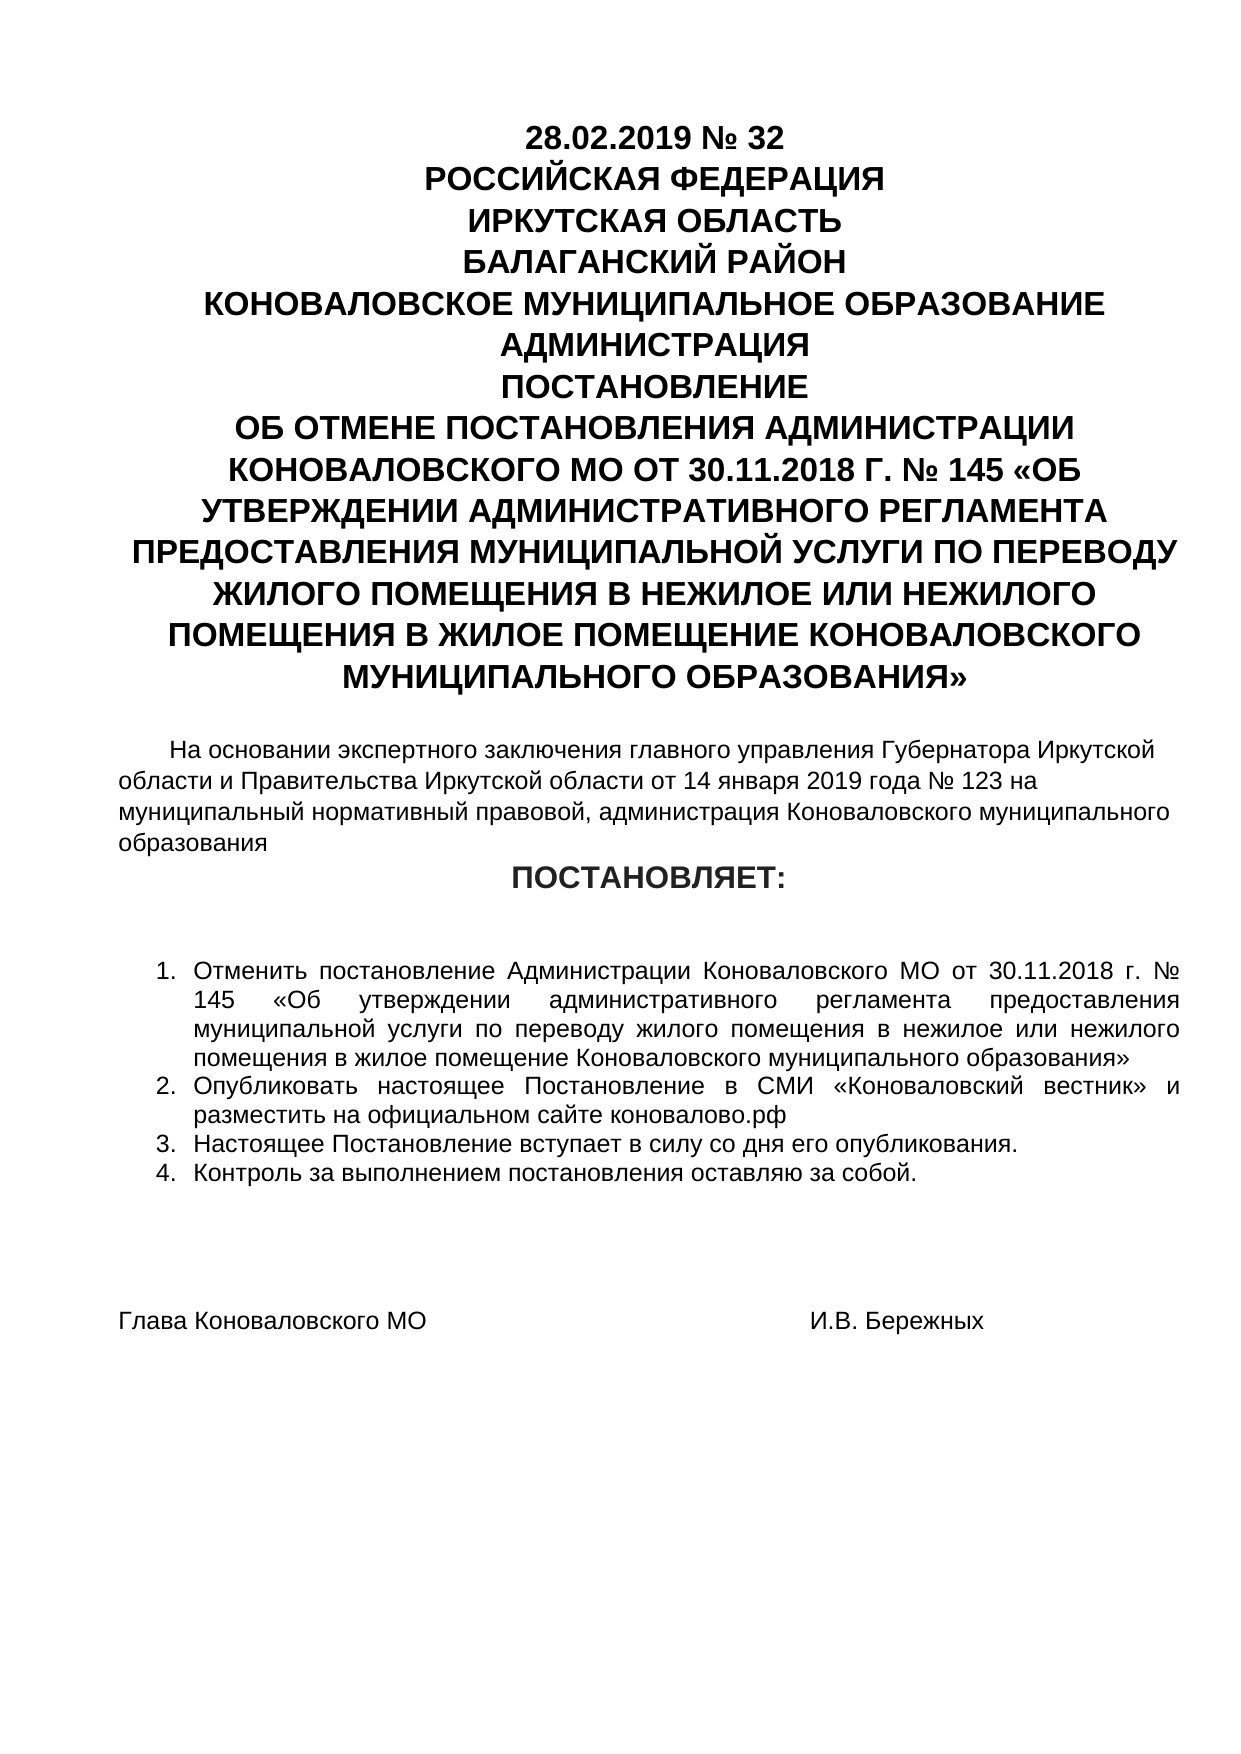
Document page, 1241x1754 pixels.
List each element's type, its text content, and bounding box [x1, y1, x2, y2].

text ОБ ОТМЕНЕ ПОСТАНОВЛЕНИЯ АДМИНИСТРАЦИИ КОНОВАЛОВСКОГО МО ОТ 30.11.2018 Г. № 145 «ОБ УТВЕРЖДЕНИИ АДМИНИСТРАТИВНОГО РЕГЛАМЕНТА ПРЕДОСТАВЛЕНИЯ МУНИЦИПАЛЬНОЙ УСЛУГИ ПО ПЕРЕВОДУ ЖИЛОГО ПОМЕЩЕНИЯ В НЕЖИЛОЕ ИЛИ НЕЖИЛОГО ПОМЕЩЕНИЯ В ЖИЛОЕ ПОМЕЩЕНИЕ КОНОВАЛОВСКОГО МУНИЦИПАЛЬНОГО ОБРАЗОВАНИЯ» [128, 408, 1181, 695]
text 28.02.2019 № 32 [128, 118, 1181, 156]
text ПОСТАНОВЛЕНИЕ [128, 367, 1181, 405]
text БАЛАГАНСКИЙ РАЙОН [128, 242, 1181, 281]
text КОНОВАЛОВСКОЕ МУНИЦИПАЛЬНОЕ ОБРАЗОВАНИЕ [128, 284, 1181, 322]
list Опубликовать настоящее Постановление в СМИ «Коноваловский вестник» и разместить на официальном сайте коновалово.рф [156, 1071, 1181, 1129]
text На основании экспертного заключения главного управления Губернатора Иркутской области и Правительства Иркутской области от 14 января 2019 года № 123 на муниципальный нормативный правовой, администрация Коноваловского муниципального образования [118, 734, 1181, 856]
list Настоящее Постановление вступает в силу со дня его опубликования. [156, 1129, 1181, 1157]
text ИРКУТСКАЯ ОБЛАСТЬ [128, 201, 1181, 239]
text РОССИЙСКАЯ ФЕДЕРАЦИЯ [128, 159, 1181, 198]
text АДМИНИСТРАЦИЯ [128, 325, 1181, 364]
text Глава Коноваловского МО И.В. Бережных [118, 1306, 1181, 1335]
list Отменить постановление Администрации Коноваловского МО от 30.11.2018 г. № 145 «Об утверждении административного регламента предоставления муниципальной услуги по переводу жилого помещения в нежилое или нежилого помещения в жилое помещение Коноваловского муниципального образования» [156, 956, 1181, 1071]
text ПОСТАНОВЛЯЕТ: [116, 859, 1181, 895]
list Контроль за выполнением постановления оставляю за собой. [156, 1157, 1181, 1186]
